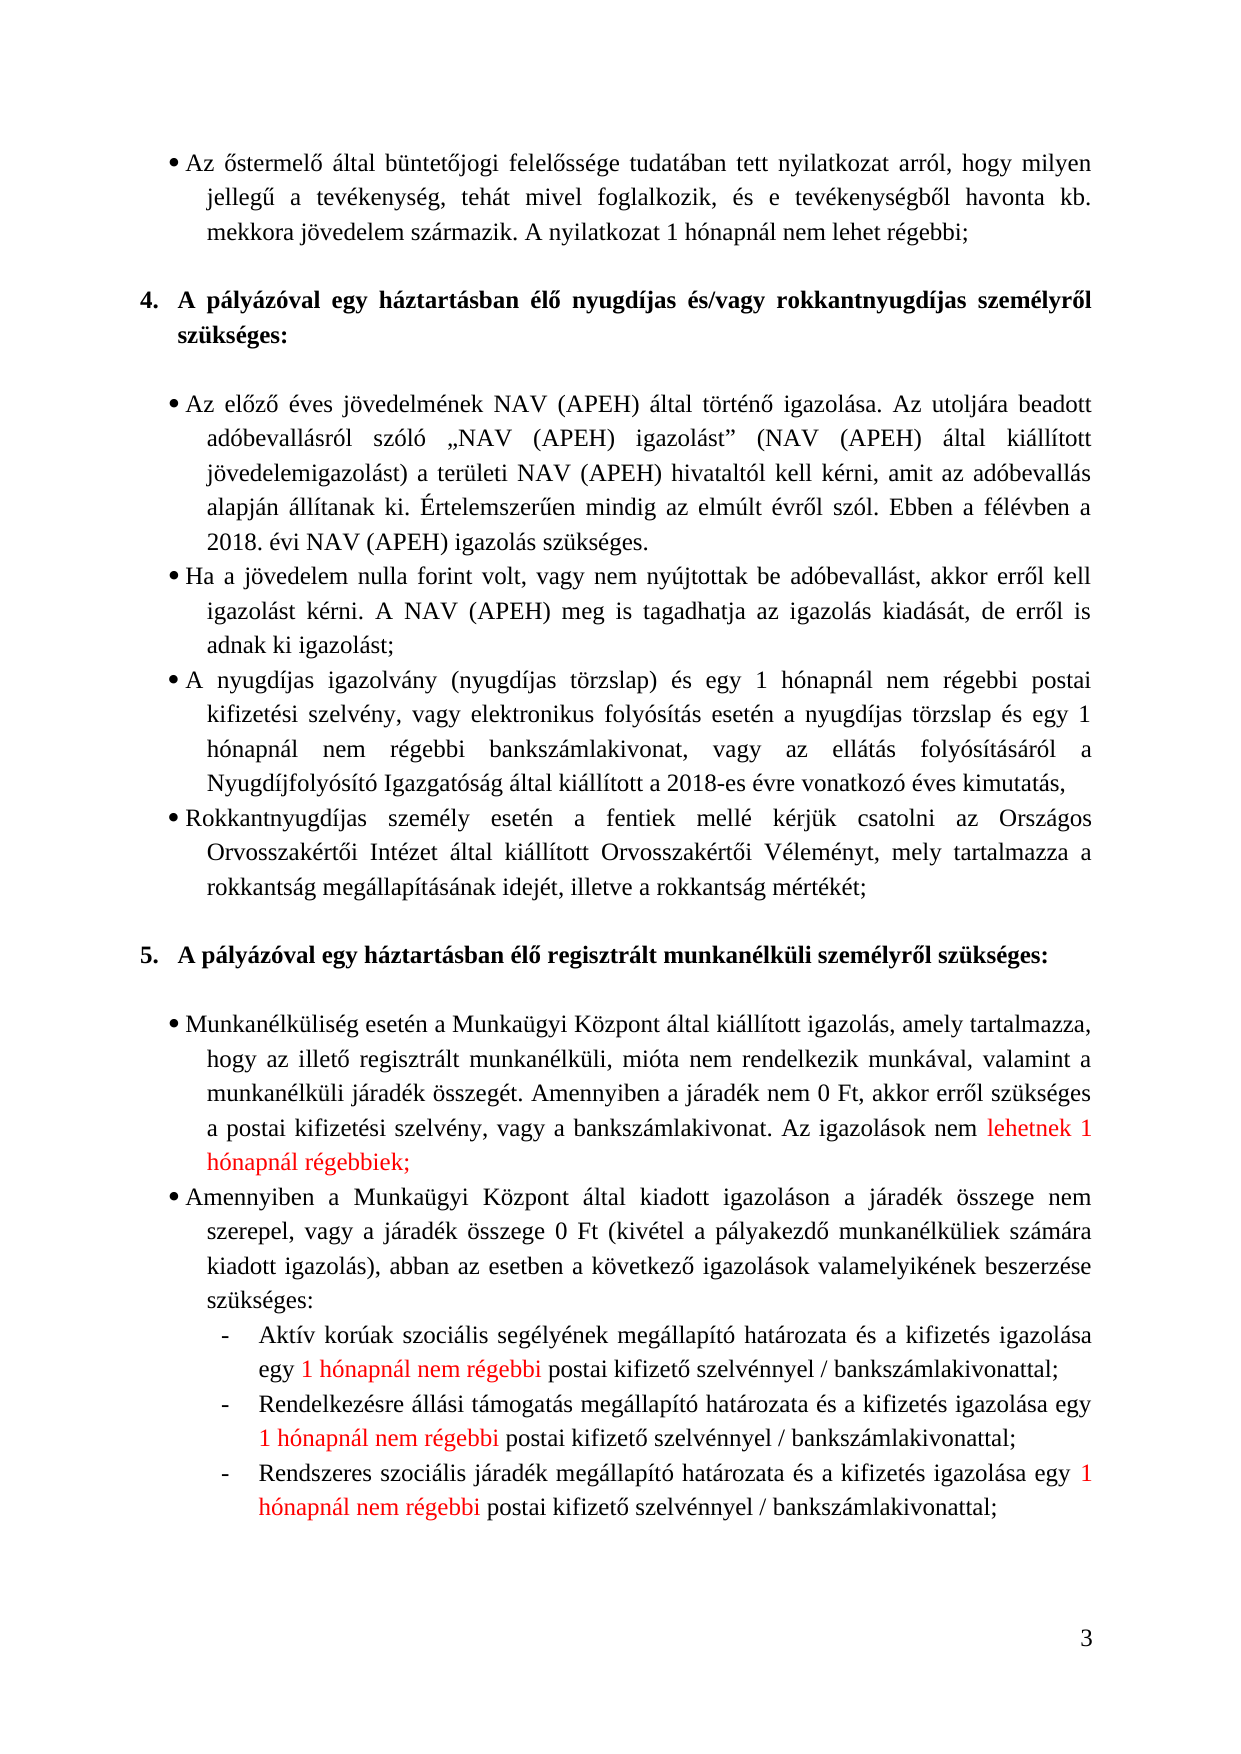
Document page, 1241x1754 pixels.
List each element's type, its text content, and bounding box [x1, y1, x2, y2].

list A nyugdíjas igazolvány (nyugdíjas törzslap) és egy 1 hónapnál nem régebbi postai kifizetési szelvény, vagy elektronikus folyósítás esetén a nyugdíjas törzslap és egy 1 hónapnál nem régebbi bankszámlakivonat, vagy az ellátás folyósításáról a Nyugdíjfolyósító Igazgatóság által kiállított a 2018-es évre vonatkozó éves kimutatás, [169, 665, 1093, 797]
list Amennyiben a Munkaügyi Központ által kiadott igazoláson a járadék összege nem szerepel, vagy a járadék összege 0 Ft (kivétel a pályakezdő munkanélküliek számára kiadott igazolás), abban az esetben a következő igazolások valamelyikének beszerzése szükséges: [169, 1182, 1093, 1314]
list Munkanélküliség esetén a Munkaügyi Központ által kiállított igazolás, amely tartalmazza, hogy az illető regisztrált munkanélküli, mióta nem rendelkezik munkával, valamint a munkanélküli járadék összegét. Amennyiben a járadék nem 0 Ft, akkor erről szükséges a postai kifizetési szelvény, vagy a bankszámlakivonat. Az igazolások nem lehetnek 1 hónapnál régebbiek; [169, 1009, 1093, 1176]
list Rendszeres szociális járadék megállapító határozata és a kifizetés igazolása egy 1 hónapnál nem régebbi postai kifizető szelvénnyel / bankszámlakivonattal; [221, 1458, 1093, 1521]
list Az előző éves jövedelmének NAV (APEH) által történő igazolása. Az utoljára beadott adóbevallásról szóló „NAV (APEH) igazolást” (NAV (APEH) által kiállított jövedelemigazolást) a területi NAV (APEH) hivataltól kell kérni, amit az adóbevallás alapján állítanak ki. Értelemszerűen mindig az elmúlt évről szól. Ebben a félévben a 2018. évi NAV (APEH) igazolás szükséges. [169, 389, 1093, 556]
list Rokkantnyugdíjas személy esetén a fentiek mellé kérjük csatolni az Országos Orvosszakértői Intézet által kiállított Orvosszakértői Véleményt, mely tartalmazza a rokkantság megállapításának idejét, illetve a rokkantság mértékét; [169, 803, 1093, 900]
list Ha a jövedelem nulla forint volt, vagy nem nyújtottak be adóbevallást, akkor erről kell igazolást kérni. A NAV (APEH) meg is tagadhatja az igazolás kiadását, de erről is adnak ki igazolást; [169, 561, 1093, 659]
list Rendelkezésre állási támogatás megállapító határozata és a kifizetés igazolása egy 1 hónapnál nem régebbi postai kifizető szelvénnyel / bankszámlakivonattal; [221, 1389, 1093, 1452]
list A pályázóval egy háztartásban élő regisztrált munkanélküli személyről szükséges: [140, 941, 1093, 969]
list Aktív korúak szociális segélyének megállapító határozata és a kifizetés igazolása egy 1 hónapnál nem régebbi postai kifizető szelvénnyel / bankszámlakivonattal; [221, 1320, 1093, 1383]
list A pályázóval egy háztartásban élő nyugdíjas és/vagy rokkantnyugdíjas személyről szükséges: [140, 286, 1093, 349]
list Az őstermelő által büntetőjogi felelőssége tudatában tett nyilatkozat arról, hogy milyen jellegű a tevékenység, tehát mivel foglalkozik, és e tevékenységből havonta kb. mekkora jövedelem származik. A nyilatkozat 1 hónapnál nem lehet régebbi; [169, 148, 1093, 245]
